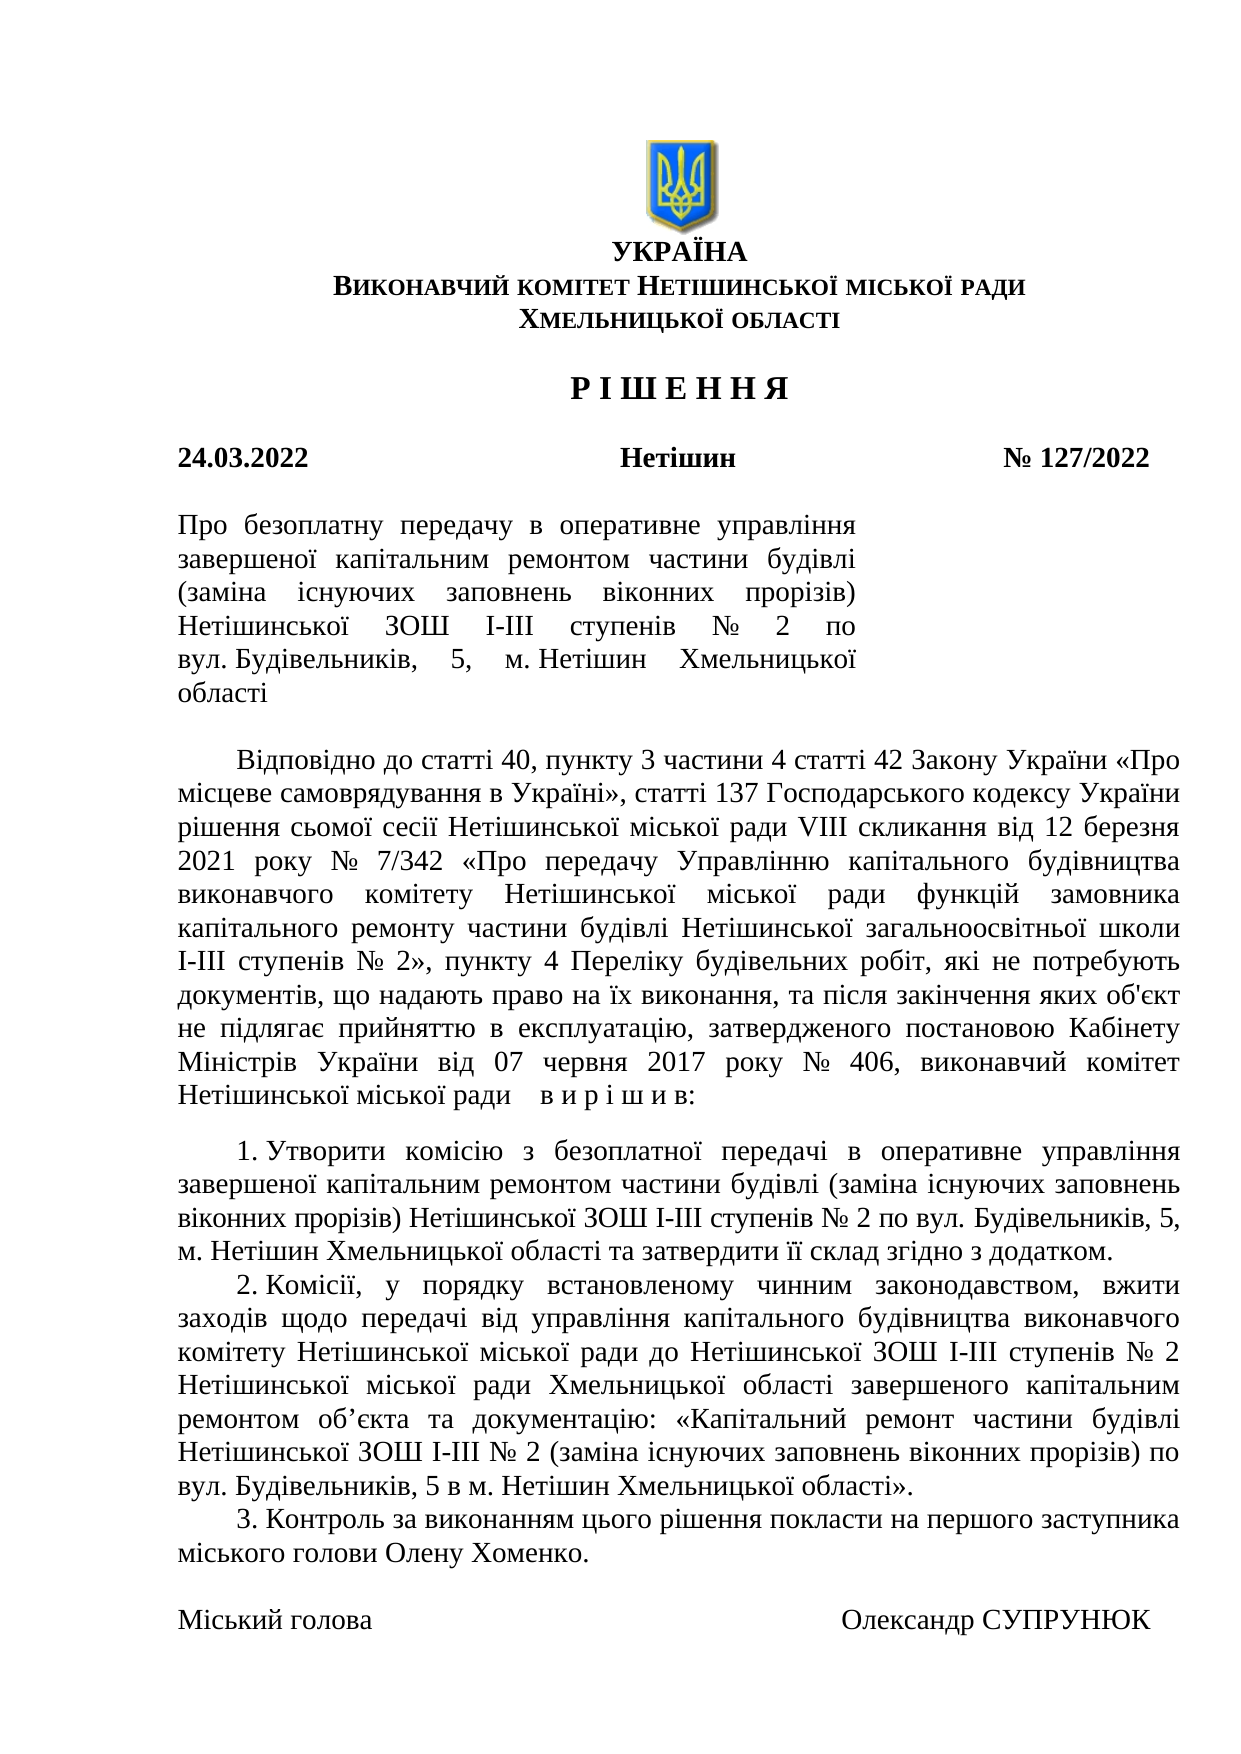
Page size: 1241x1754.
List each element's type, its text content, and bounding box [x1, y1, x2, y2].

text Виконавчий комітет Нетішинської міської ради [177, 268, 1181, 301]
text Відповідно до статті 40, пункту 3 частини 4 статті 42 Закону України «Про місцеве самоврядування в Україні», статті 137 Господарського кодексу України рішення сьомої сесії Нетішинської міської ради VІІI скликання від 12 березня 2021 року № 7/342 «Про передачу Управлінню капітального будівництва виконавчого комітету Нетішинської міської ради функцій замовника капітального ремонту частини будівлі Нетішинської загальноосвітньої школи І-ІІІ ступенів № 2», пункту 4 Переліку будівельних робіт, які не потребують документів, що надають право на їх виконання, та після закінчення яких об'єкт не підлягає прийняттю в експлуатацію, затвердженого постановою Кабінету Міністрів України від 07 червня 2017 року № 406, виконавчий комітет Нетішинської міської ради в и р і ш и в: [177, 742, 1181, 1111]
picture [646, 140, 719, 235]
text 2. Комісії, у порядку встановленому чинним законодавством, вжити заходів щодо передачі від управління капітального будівництва виконавчого комітету Нетішинської міської ради до Нетішинської ЗОШ І-ІІІ ступенів № 2 Нетішинської міської ради Хмельницької області завершеного капітальним ремонтом об’єкта та документацію: «Капітальний ремонт частини будівлі Нетішинської ЗОШ І-ІІІ № 2 (заміна існуючих заповнень віконних прорізів) по вул. Будівельників, 5 в м. Нетішин Хмельницької області». [177, 1267, 1181, 1502]
text Про безоплатну передачу в оперативне управління завершеної капітальним ремонтом частини будівлі (заміна існуючих заповнень віконних прорізів) Нетішинської ЗОШ І-ІІІ ступенів № 2 по вул. Будівельників, 5, м. Нетішин Хмельницької області [177, 507, 856, 708]
text 3. Контроль за виконанням цього рішення покласти на першого заступника міського голови Олену Хоменко. [177, 1502, 1181, 1569]
text 24.03.2022 Нетішин № 127/2022 [177, 440, 1181, 474]
text 1. Утворити комісію з безоплатної передачі в оперативне управління завершеної капітальним ремонтом частини будівлі (заміна існуючих заповнень віконних прорізів) Нетішинської ЗОШ І-ІІІ ступенів № 2 по вул. Будівельників, 5, м. Нетішин Хмельницької області та затвердити її склад згідно з додатком. [177, 1133, 1181, 1267]
text Міський голова Олександр СУПРУНЮК [177, 1602, 1181, 1636]
text УКРАЇНА [177, 118, 1181, 268]
text Р І Ш Е Н Н Я [177, 368, 1181, 407]
text Хмельницької області [177, 301, 1181, 335]
